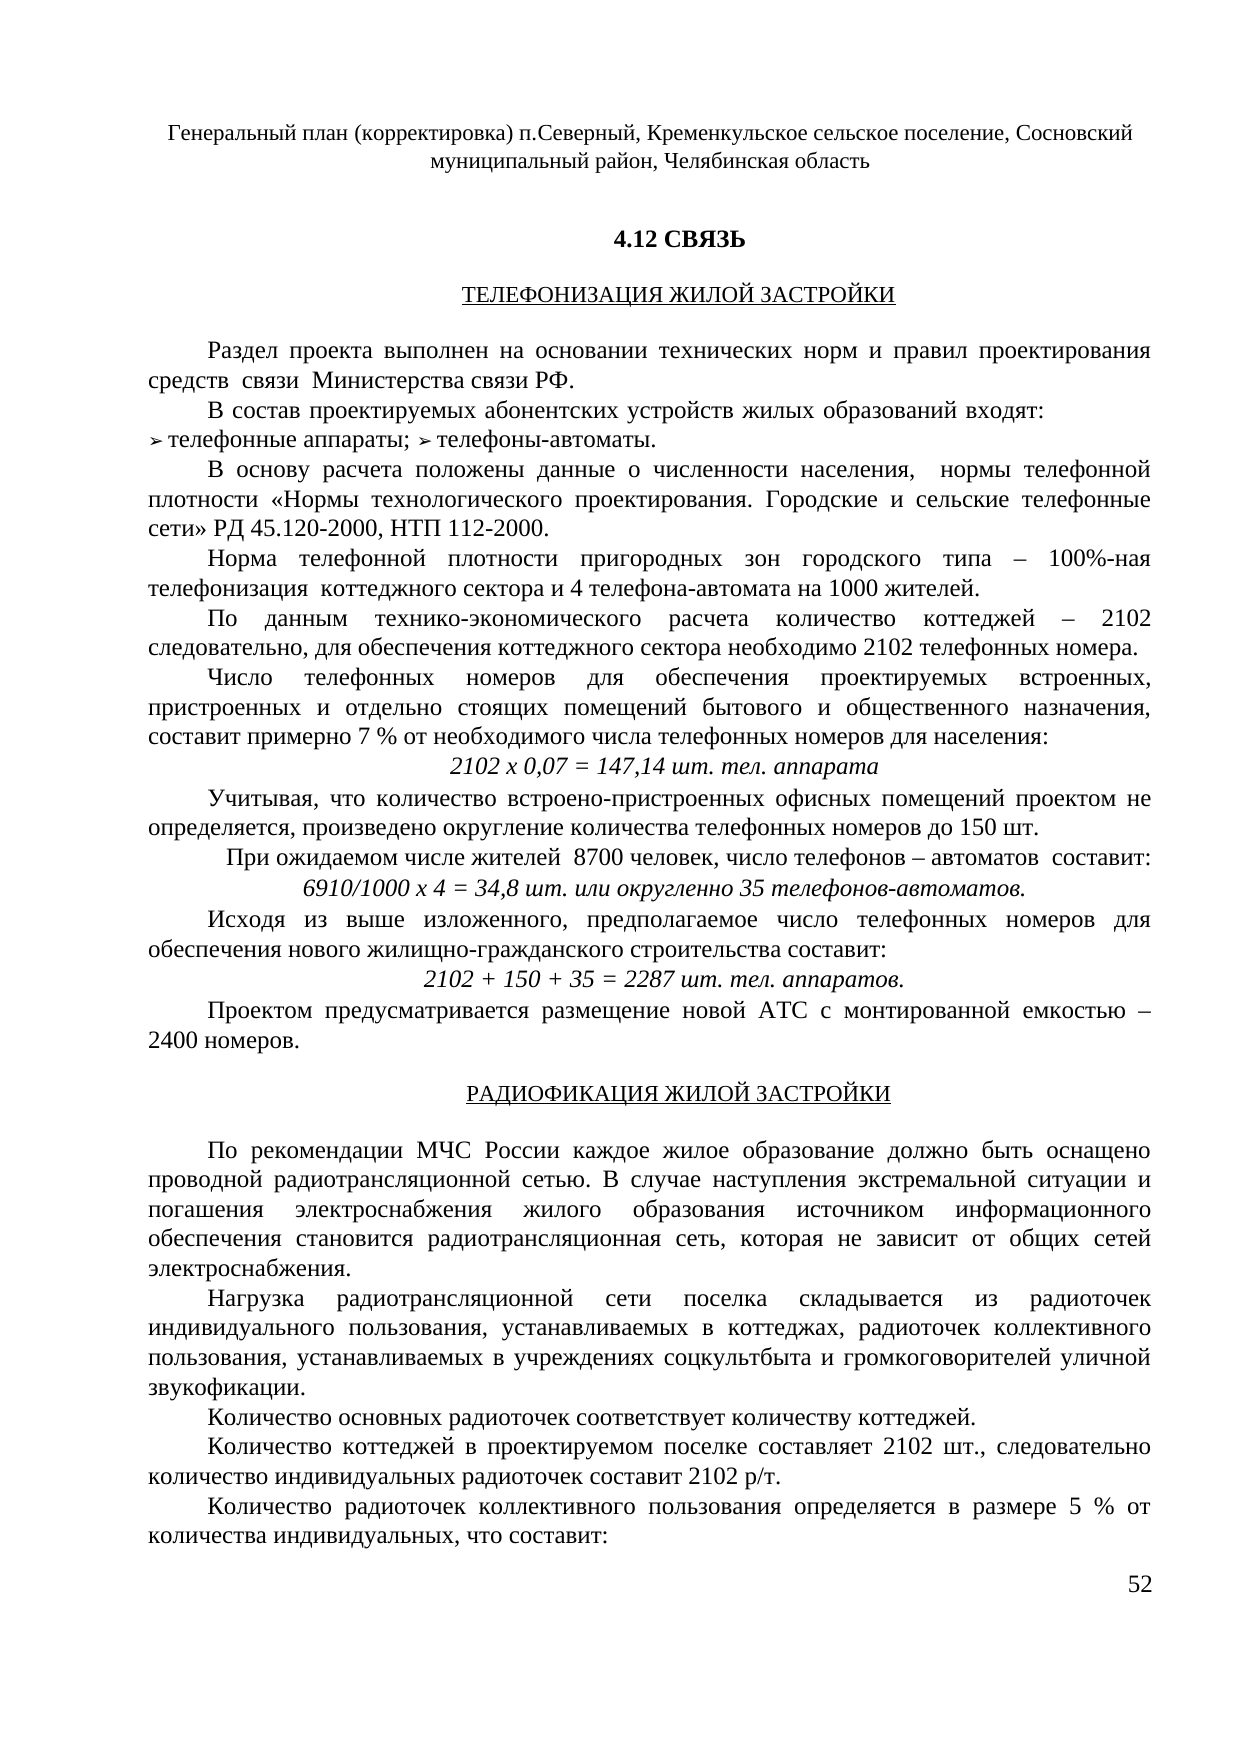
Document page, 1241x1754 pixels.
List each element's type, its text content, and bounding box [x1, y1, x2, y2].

text Норма телефонной плотности пригородных зон городского типа – 100%-ная телефонизация коттеджного сектора и 4 телефона-автомата на 1000 жителей. [148, 543, 1152, 602]
text 2102 х 0,07 = 147,14 шт. тел. аппарата [148, 751, 1122, 780]
text 6910/1000 х 4 = 34,8 шт. или округленно 35 телефонов-автоматов. [148, 873, 1122, 902]
text Раздел проекта выполнен на основании технических норм и правил проектирования средств связи Министерства связи РФ. [148, 335, 1152, 394]
text Исходя из выше изложенного, предполагаемое число телефонных номеров для обеспечения нового жилищно-гражданского строительства составит: [148, 904, 1152, 963]
text При ожидаемом числе жителей 8700 человек, число телефонов – автоматов составит: [148, 842, 1152, 871]
subtitle 4.12 СВЯЗЬ [148, 224, 1152, 252]
text Нагрузка радиотрансляционной сети поселка складывается из радиоточек индивидуального пользования, устанавливаемых в коттеджах, радиоточек коллективного пользования, устанавливаемых в учреждениях соцкультбыта и громкоговорителей уличной звукофикации. [148, 1283, 1152, 1400]
text По данным технико-экономического расчета количество коттеджей – 2102 следовательно, для обеспечения коттеджного сектора необходимо 2102 телефонных номера. [148, 603, 1152, 661]
subtitle ТЕЛЕФОНИЗАЦИЯ ЖИЛОЙ ЗАСТРОЙКИ [148, 281, 1150, 307]
text 2102 + 150 + 35 = 2287 шт. тел. аппаратов. [148, 964, 1122, 992]
text Количество коттеджей в проектируемом поселке составляет 2102 шт., следовательно количество индивидуальных радиоточек составит 2102 р/т. [148, 1431, 1152, 1490]
text По рекомендации МЧС России каждое жилое образование должно быть оснащено проводной радиотрансляционной сетью. В случае наступления экстремальной ситуации и погашения электроснабжения жилого образования источником информационного обеспечения становится радиотрансляционная сеть, которая не зависит от общих сетей электроснабжения. [148, 1135, 1152, 1282]
text В состав проектируемых абонентских устройств жилых образований входят: ➢ телефонные аппараты; ➢ телефоны-автоматы. [148, 395, 1045, 453]
text Количество основных радиоточек соответствует количеству коттеджей. [148, 1402, 1152, 1430]
text Учитывая, что количество встроено-пристроенных офисных помещений проектом не определяется, произведено округление количества телефонных номеров до 150 шт. [148, 783, 1152, 841]
text Количество радиоточек коллективного пользования определяется в размере 5 % от количества индивидуальных, что составит: [148, 1491, 1152, 1549]
subtitle РАДИОФИКАЦИЯ ЖИЛОЙ ЗАСТРОЙКИ [148, 1080, 1150, 1107]
text Число телефонных номеров для обеспечения проектируемых встроенных, пристроенных и отдельно стоящих помещений бытового и общественного назначения, составит примерно 7 % от необходимого числа телефонных номеров для населения: [148, 662, 1152, 750]
text В основу расчета положены данные о численности населения, нормы телефонной плотности «Нормы технологического проектирования. Городские и сельские телефонные сети» РД 45.120-2000, НТП 112-2000. [148, 454, 1152, 542]
text Проектом предусматривается размещение новой АТС с монтированной емкостью – 2400 номеров. [148, 995, 1152, 1053]
